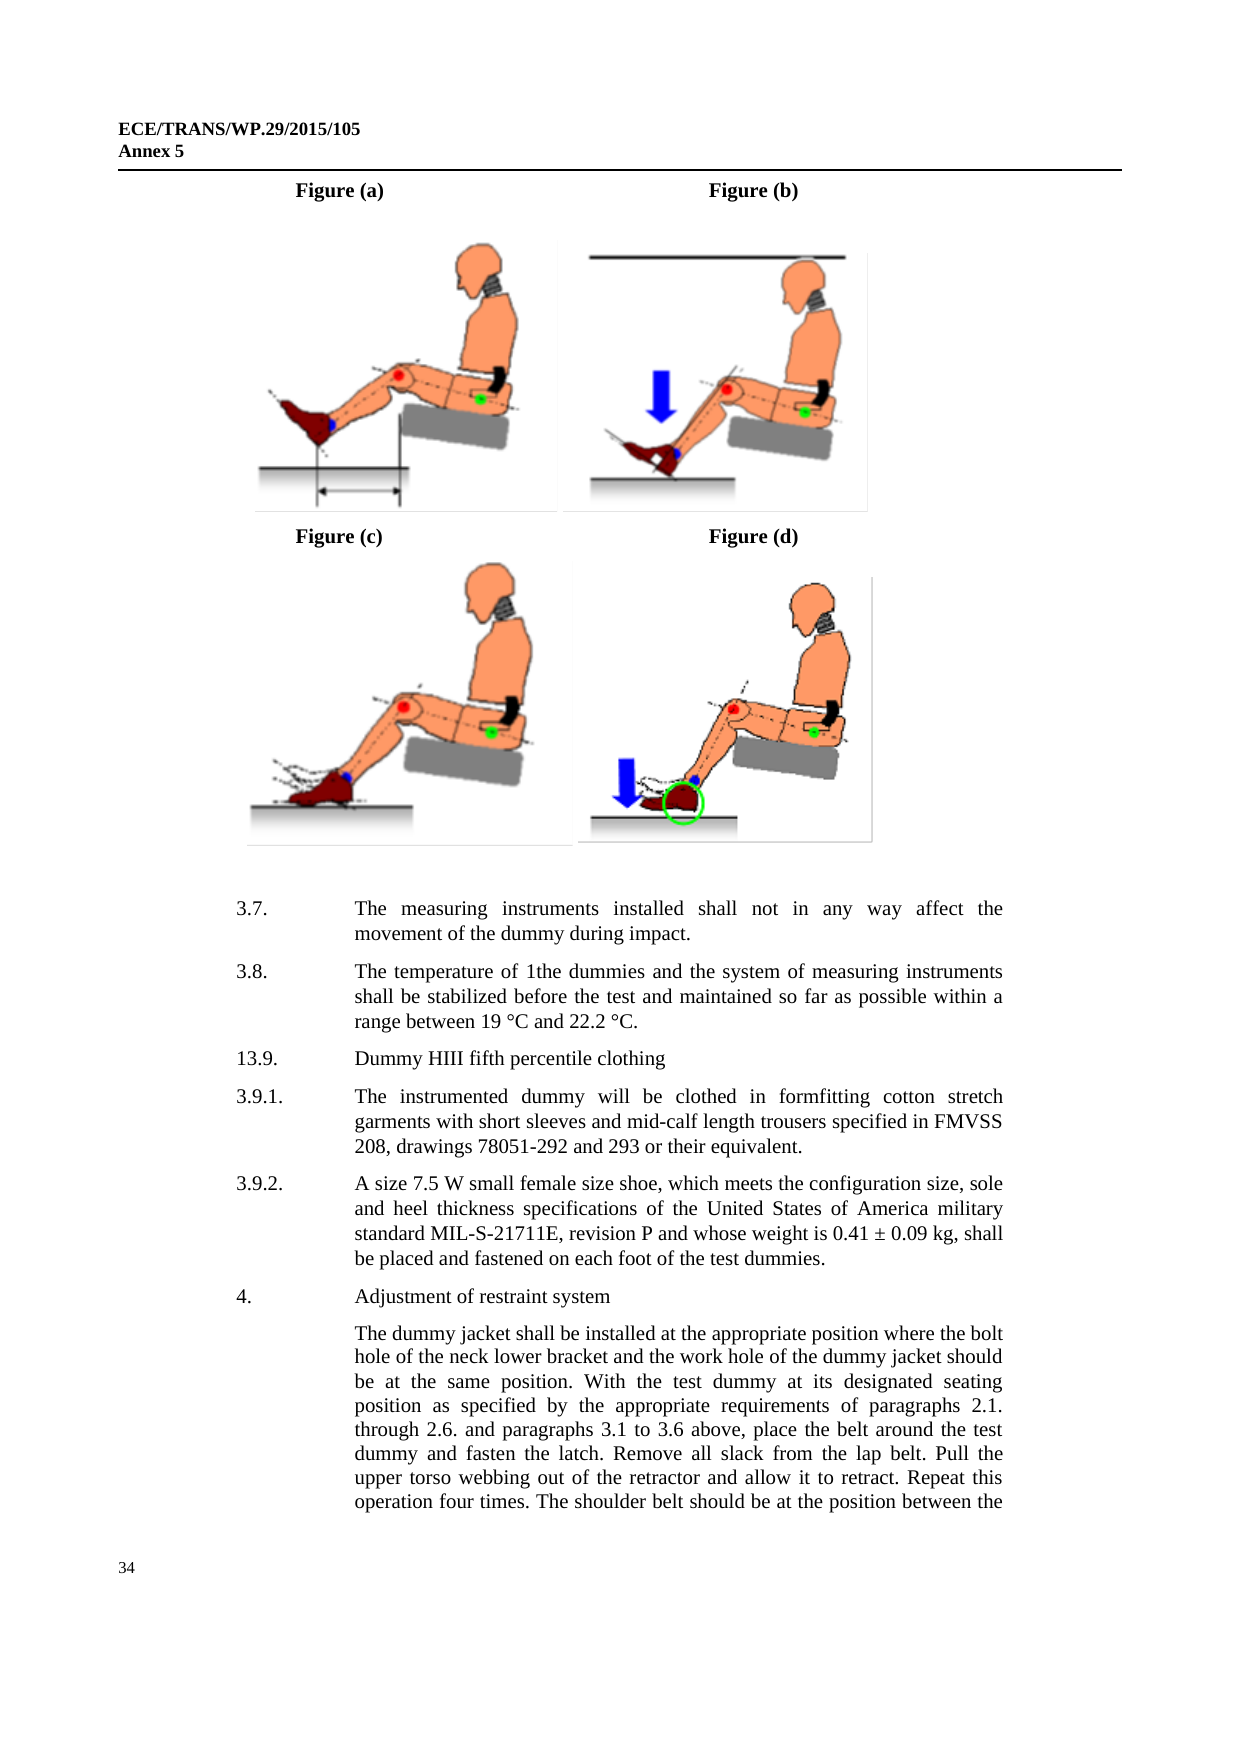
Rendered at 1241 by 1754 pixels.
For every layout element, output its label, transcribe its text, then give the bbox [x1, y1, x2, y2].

text 4. Adjustment of restraint system [236, 1283, 1004, 1308]
text 3.7. The measuring instruments installed shall not in any way affect the movement of the dummy during impact. [236, 895, 1004, 945]
text 3.9. Dummy HIII fifth percentile clothing [236, 1045, 1004, 1070]
text 3.8. The temperature of the dummies and the system of measuring instruments shall be stabilized before the test and maintained so far as possible within a range between 19 °C and 22.2 °C. [236, 958, 1004, 1033]
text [236, 1320, 1004, 1513]
text 3.9.1. The instrumented dummy will be clothed in formfitting cotton stretch garments with short sleeves and mid-calf length trousers specified in FMVSS 208, drawings 78051-292 and 293 or their equivalent. [236, 1083, 1004, 1158]
text Figure (a) Figure (b) [118, 177, 1004, 202]
text 3.9.2. A size 7.5 W small female size shoe, which meets the configuration size, sole and heel thickness specifications of the United States of America military standard MIL-S-21711E, revision P and whose weight is 0.41 ± 0.09 kg, shall be placed and fastened on each foot of the test dummies. [236, 1170, 1004, 1270]
text Figure (c) Figure (d) [118, 523, 1004, 548]
